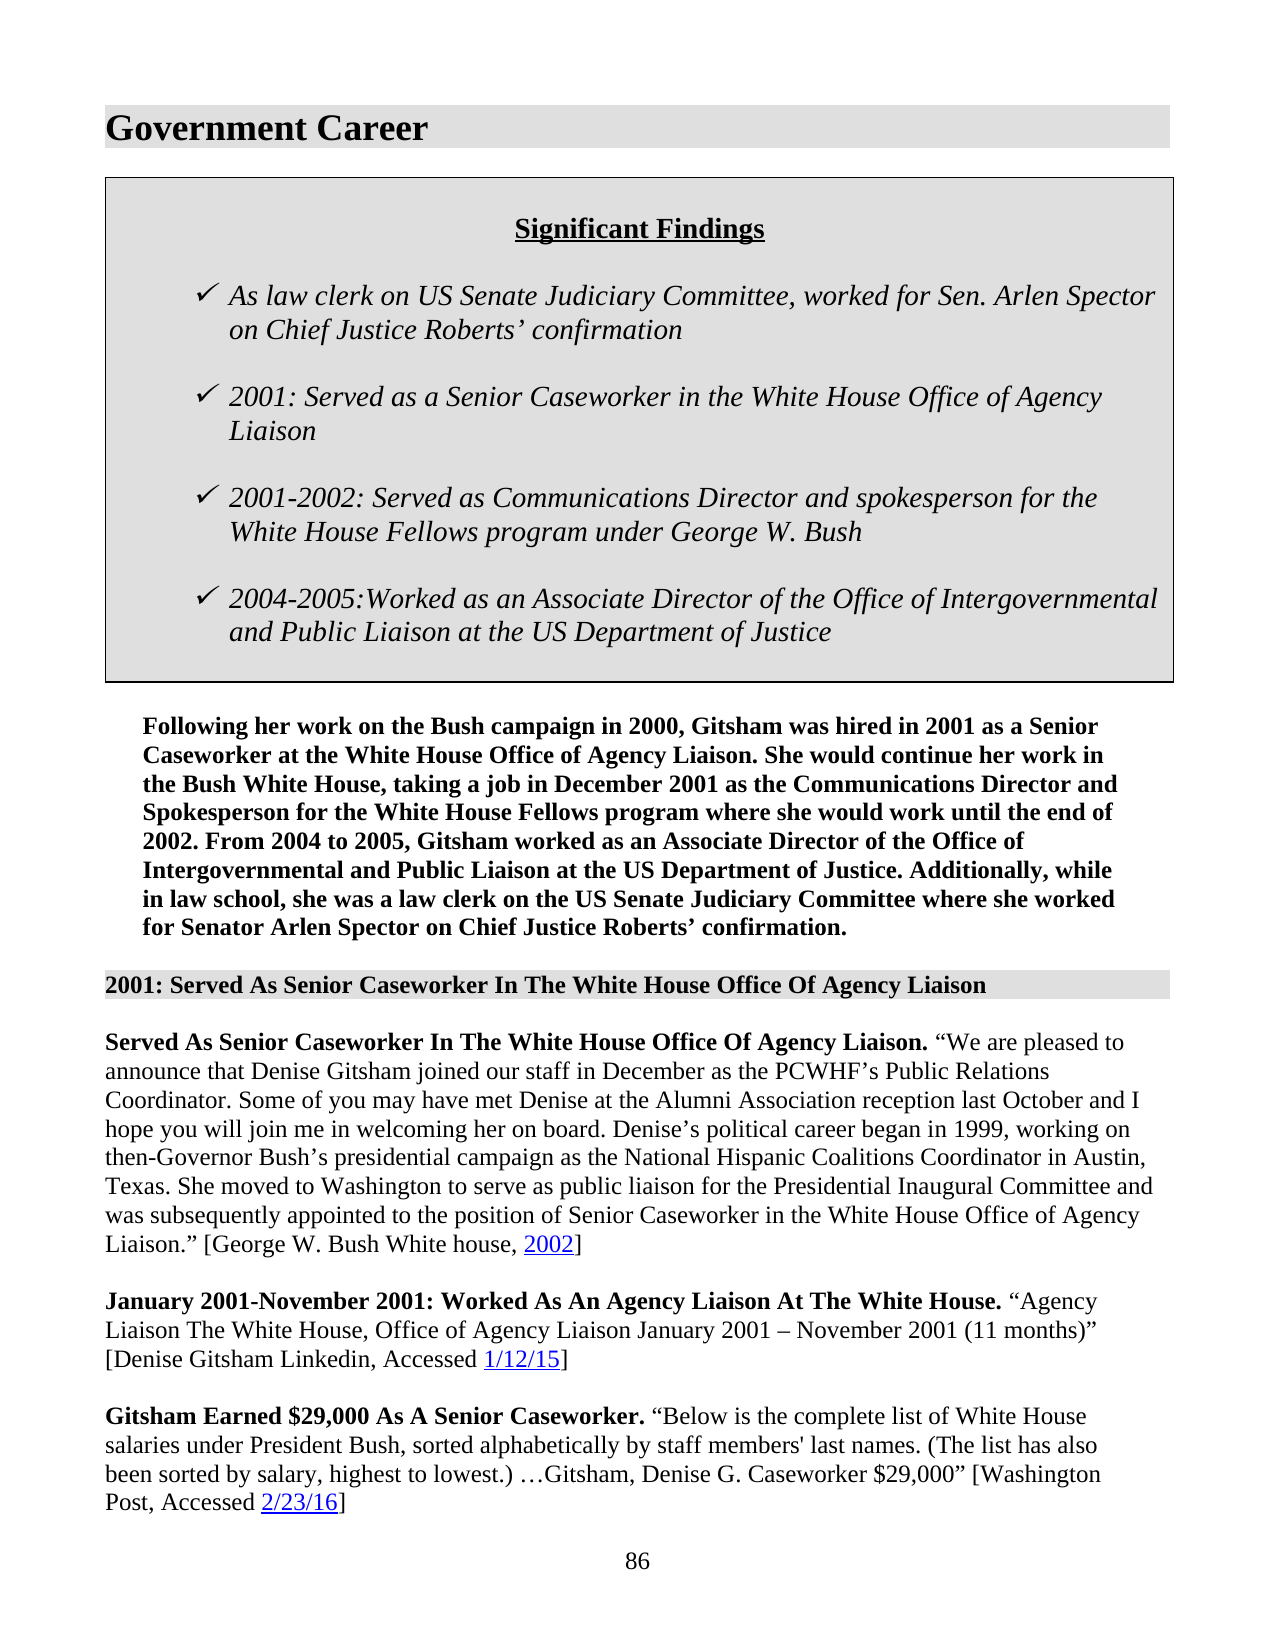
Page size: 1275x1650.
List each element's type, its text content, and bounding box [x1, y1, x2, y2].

text Government Career [105, 105, 1170, 148]
text Served As Senior Caseworker In The White House Office Of Agency Liaison. “We are pleased to announce that Denise Gitsham joined our staff in December as the PCWHF’s Public Relations Coordinator. Some of you may have met Denise at the Alumni Association reception last October and I hope you will join me in welcoming her on board. Denise’s political career began in 1999, working on then-Governor Bush’s presidential campaign as the National Hispanic Coalitions Coordinator in Austin, Texas. She moved to Washington to serve as public liaison for the Presidential Inaugural Committee and was subsequently appointed to the position of Senior Caseworker in the White House Office of Agency Liaison.” [George W. Bush White house, 2002] [105, 1027, 1170, 1257]
text Gitsham Earned $29,000 As A Senior Caseworker. “Below is the complete list of White House salaries under President Bush, sorted alphabetically by staff members' last names. (The list has also been sorted by salary, highest to lowest.) …Gitsham, Denise G. Caseworker $29,000” [Washington Post, Accessed 2/23/16] [105, 1401, 1136, 1516]
subtitle 2001: Served As Senior Caseworker In The White House Office Of Agency Liaison [105, 970, 1170, 999]
table_header Significant Findings As law clerk on US Senate Judiciary Committee, worked for Sen. Arlen Spector on Chief Justice Roberts’ confirmation 2001: Served as a Senior Caseworker in the White House Office of Agency Liaison 2001-2002: Served as Communications Director and spokesperson for the White House Fellows program under George W. Bush 2004-2005:Worked as an Associate Director of the Office of Intergovernmental and Public Liaison at the US Department of Justice [106, 178, 1173, 681]
text January 2001-November 2001: Worked As An Agency Liaison At The White House. “Agency Liaison The White House, Office of Agency Liaison January 2001 – November 2001 (11 months)” [Denise Gitsham Linkedin, Accessed 1/12/15] [105, 1286, 1136, 1372]
text Following her work on the Bush campaign in 2000, Gitsham was hired in 2001 as a Senior Caseworker at the White House Office of Agency Liaison. She would continue her work in the Bush White House, taking a job in December 2001 as the Communications Director and Spokesperson for the White House Fellows program where she would work until the end of 2002. From 2004 to 2005, Gitsham worked as an Associate Director of the Office of Intergovernmental and Public Liaison at the US Department of Justice. Additionally, while in law school, she was a law clerk on the US Senate Judiciary Committee where she worked for Senator Arlen Spector on Chief Justice Roberts’ confirmation. [142, 711, 1136, 941]
